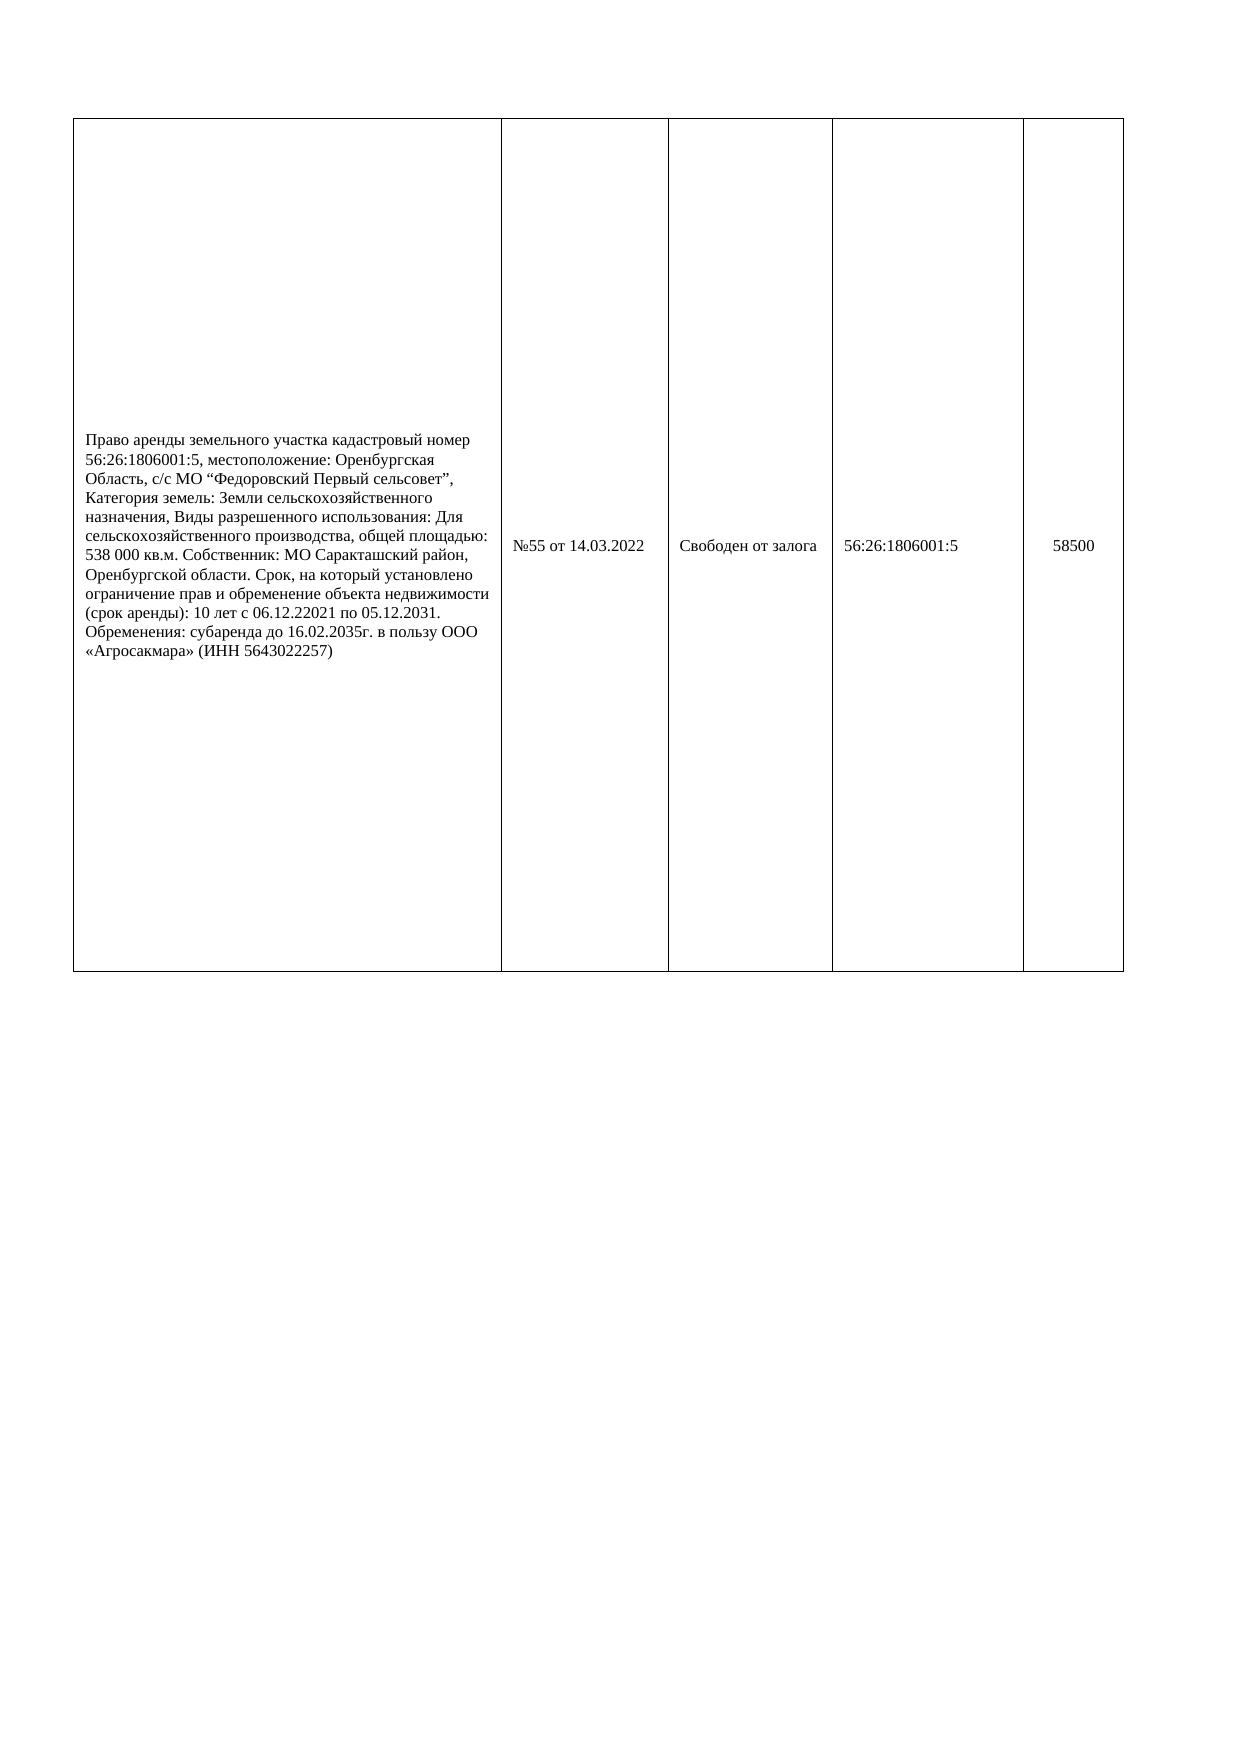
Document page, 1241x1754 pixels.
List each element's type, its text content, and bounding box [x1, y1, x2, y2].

table_cell 58500 [1024, 119, 1123, 971]
table_cell 56:26:1806001:5 [833, 119, 1023, 971]
table_cell Право аренды земельного участка кадастровый номер 56:26:1806001:5, местоположение: Оренбургская Область, с/с МО “Федоровский Первый сельсовет”, Категория земель: Земли сельскохозяйственного назначения, Виды разрешенного использования: Для сельскохозяйственного производства, общей площадью: 538 000 кв.м. Собственник: МО Саракташский район, Оренбургской области. Срок, на который установлено ограничение прав и обременение объекта недвижимости (срок аренды): 10 лет с 06.12.22021 по 05.12.2031. Обременения: субаренда до 16.02.2035г. в пользу ООО «Агросакмара» (ИНН 5643022257) [74, 119, 501, 971]
table_cell №55 от 14.03.2022 [502, 119, 668, 971]
table_cell Свободен от залога [669, 119, 832, 971]
